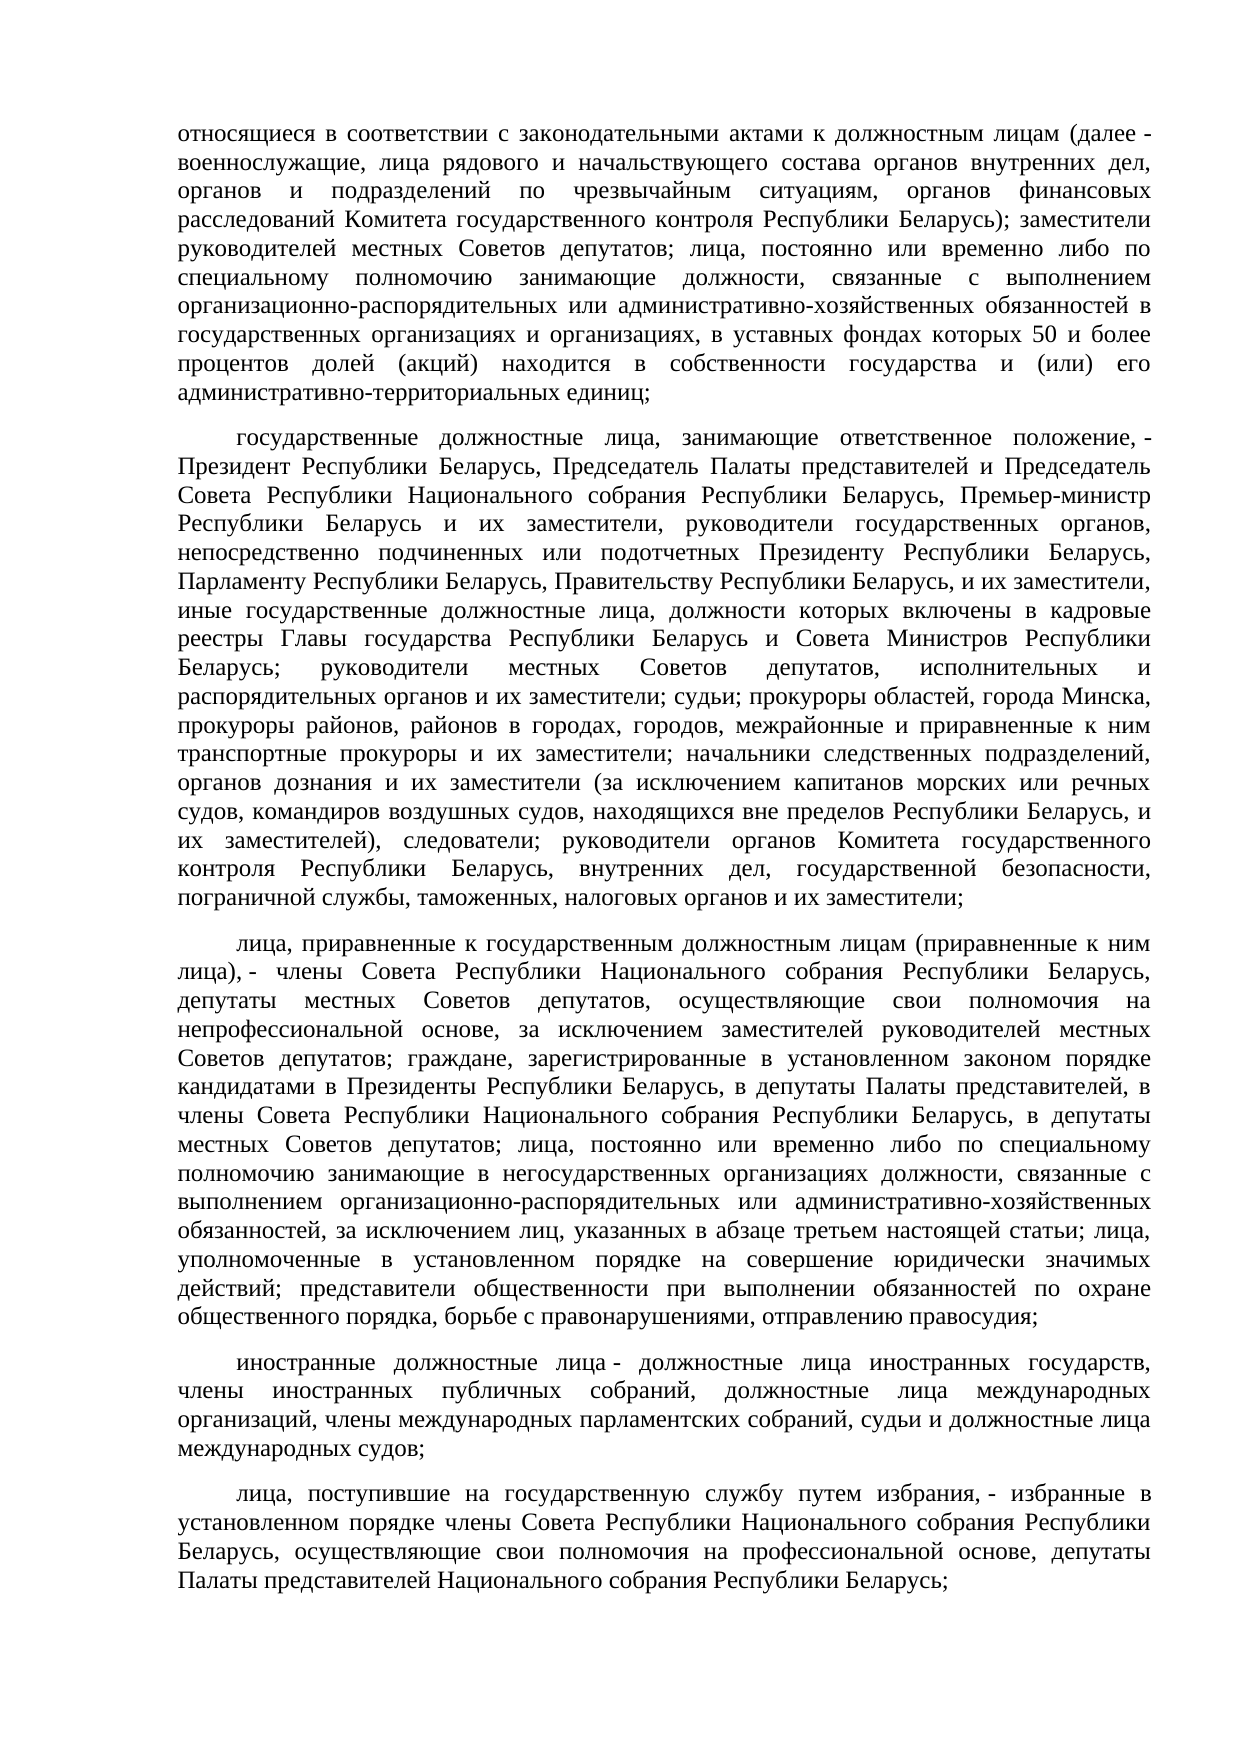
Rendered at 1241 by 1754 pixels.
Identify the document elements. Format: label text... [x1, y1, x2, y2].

text лица, приравненные к государственным должностным лицам (приравненные к ним лица), - члены Совета Республики Национального собрания Республики Беларусь, депутаты местных Советов депутатов, осуществляющие свои полномочия на непрофессиональной основе, за исключением заместителей руководителей местных Советов депутатов; граждане, зарегистрированные в установленном законом порядке кандидатами в Президенты Республики Беларусь, в депутаты Палаты представителей, в члены Совета Республики Национального собрания Республики Беларусь, в депутаты местных Советов депутатов; лица, постоянно или временно либо по специальному полномочию занимающие в негосударственных организациях должности, связанные с выполнением организационно-распорядительных или административно-хозяйственных обязанностей, за исключением лиц, указанных в абзаце третьем настоящей статьи; лица, уполномоченные в установленном порядке на совершение юридически значимых действий; представители общественности при выполнении обязанностей по охране общественного порядка, борьбе с правонарушениями, отправлению правосудия; [177, 928, 1152, 1330]
text иностранные должностные лица - должностные лица иностранных государств, члены иностранных публичных собраний, должностные лица международных организаций, члены международных парламентских собраний, судьи и должностные лица международных судов; [177, 1347, 1152, 1462]
text лица, поступившие на государственную службу путем избрания, - избранные в установленном порядке члены Совета Республики Национального собрания Республики Беларусь, осуществляющие свои полномочия на профессиональной основе, депутаты Палаты представителей Национального собрания Республики Беларусь; [177, 1478, 1152, 1593]
text государственные должностные лица, занимающие ответственное положение, - Президент Республики Беларусь, Председатель Палаты представителей и Председатель Совета Республики Национального собрания Республики Беларусь, Премьер-министр Республики Беларусь и их заместители, руководители государственных органов, непосредственно подчиненных или подотчетных Президенту Республики Беларусь, Парламенту Республики Беларусь, Правительству Республики Беларусь, и их заместители, иные государственные должностные лица, должности которых включены в кадровые реестры Главы государства Республики Беларусь и Совета Министров Республики Беларусь; руководители местных Советов депутатов, исполнительных и распорядительных органов и их заместители; судьи; прокуроры областей, города Минска, прокуроры районов, районов в городах, городов, межрайонные и приравненные к ним транспортные прокуроры и их заместители; начальники следственных подразделений, органов дознания и их заместители (за исключением капитанов морских или речных судов, командиров воздушных судов, находящихся вне пределов Республики Беларусь, и их заместителей), следователи; руководители органов Комитета государственного контроля Республики Беларусь, внутренних дел, государственной безопасности, пограничной службы, таможенных, налоговых органов и их заместители; [177, 422, 1152, 911]
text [177, 118, 1152, 406]
